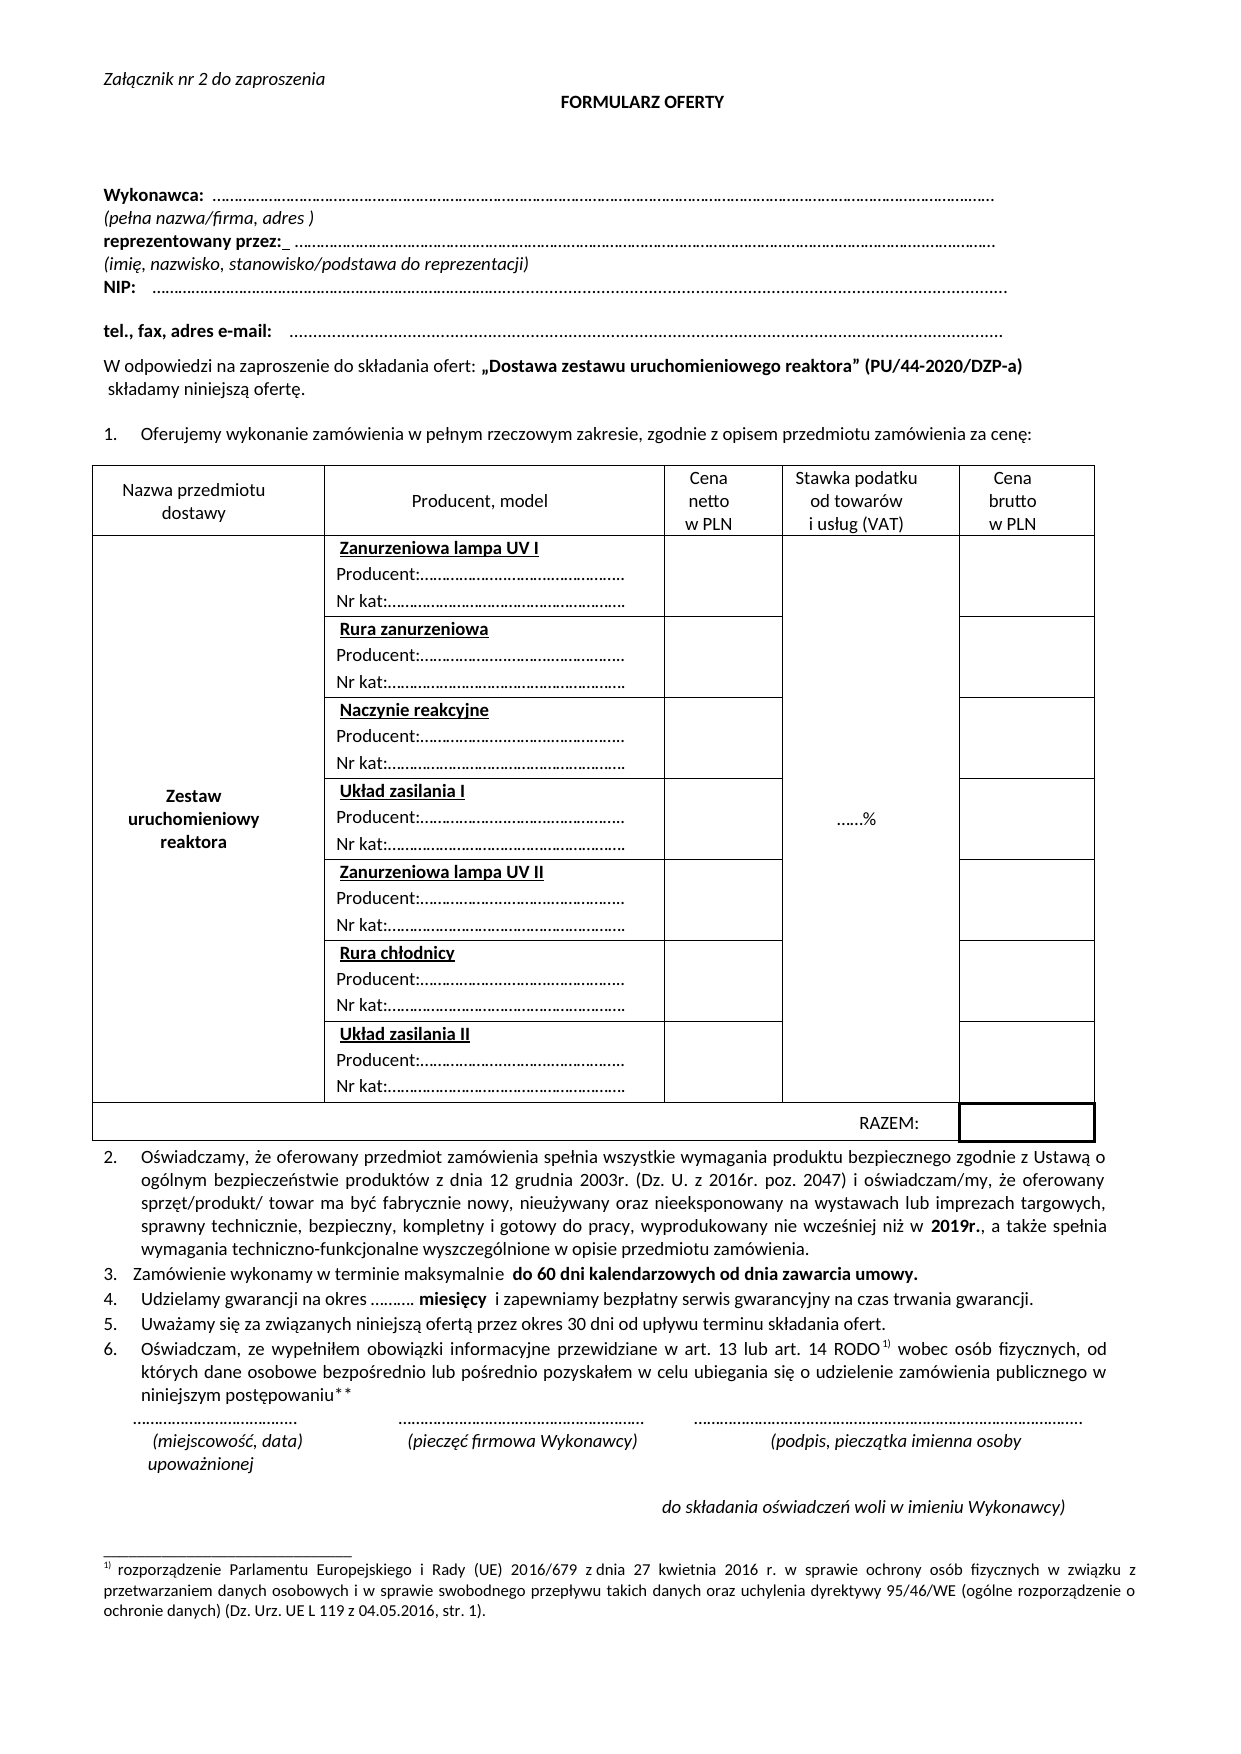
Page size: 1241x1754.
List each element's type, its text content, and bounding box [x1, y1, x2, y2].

table_cell Zestaw uruchomieniowy reaktora [93, 536, 324, 1102]
table_header Cena brutto w PLN [960, 466, 1094, 535]
list Udzielamy gwarancji na okres ………. miesięcy i zapewniamy bezpłatny serwis gwarancyjny na czas trwania gwarancji. [103, 1287, 1107, 1310]
text do składania oświadczeń woli w imieniu Wykonawcy) [103, 1495, 1107, 1518]
table_cell [665, 698, 782, 778]
table_cell Układ zasilania II Producent:………………..……….…………….. Nr kat:………………………………………………. [325, 1022, 664, 1102]
table_cell [960, 617, 1094, 697]
text składamy niniejszą ofertę. [103, 377, 1137, 400]
list Oświadczamy, że oferowany przedmiot zamówienia spełnia wszystkie wymagania produktu bezpiecznego zgodnie z Ustawą o ogólnym bezpieczeństwie produktów z dnia 12 grudnia 2003r. (Dz. U. z 2016r. poz. 2047) i oświadczam/my, że oferowany sprzęt/produkt/ towar ma być fabrycznie nowy, nieużywany oraz nieeksponowany na wystawach lub imprezach targowych, sprawny technicznie, bezpieczny, kompletny i gotowy do pracy, wyprodukowany nie wcześniej niż w 2019r., a także spełnia wymagania techniczno-funkcjonalne wyszczególnione w opisie przedmiotu zamówienia. [103, 1145, 1107, 1260]
list Uważamy się za związanych niniejszą ofertą przez okres 30 dni od upływu terminu składania ofert. [103, 1312, 1107, 1335]
text Załącznik nr 2 do zaproszenia [103, 67, 1107, 90]
table_cell [961, 1105, 1093, 1140]
table_cell RAZEM: [93, 1103, 958, 1140]
table_cell [665, 617, 782, 697]
text ……………………………….. ………………………………………………… ……………………………………………………….…………………….. [103, 1406, 1107, 1429]
table_cell ……% [783, 536, 959, 1102]
table_cell Naczynie reakcyjne Producent:………………..……….…………….. Nr kat:………………………………………………. [325, 698, 664, 778]
list Zamówienie wykonamy w terminie maksymalnie do 60 dni kalendarzowych od dnia zawarcia umowy. [103, 1262, 1107, 1285]
table_cell [960, 860, 1094, 940]
text (miejscowość, data) (pieczęć firmowa Wykonawcy) (podpis, pieczątka imienna osoby upoważnionej [148, 1429, 1107, 1474]
list Oświadczam, ze wypełniłem obowiązki informacyjne przewidziane w art. 13 lub art. 14 RODO1) wobec osób fizycznych, od których dane osobowe bezpośrednio lub pośrednio pozyskałem w celu ubiegania się o udzielenie zamówienia publicznego w niniejszym postępowaniu** [103, 1337, 1107, 1406]
text FORMULARZ OFERTY [103, 90, 1107, 113]
text 1) rozporządzenie Parlamentu Europejskiego i Rady (UE) 2016/679 z dnia 27 kwietnia 2016 r. w sprawie ochrony osób fizycznych w związku z przetwarzaniem danych osobowych i w sprawie swobodnego przepływu takich danych oraz uchylenia dyrektywy 95/46/WE (ogólne rozporządzenie o ochronie danych) (Dz. Urz. UE L 119 z 04.05.2016, str. 1). [103, 1559, 1137, 1620]
table_cell Układ zasilania I Producent:………………..……….…………….. Nr kat:………………………………………………. [325, 779, 664, 859]
text W odpowiedzi na zaproszenie do składania ofert: „Dostawa zestawu uruchomieniowego reaktora” (PU/44-2020/DZP-a) [103, 354, 1137, 377]
table_cell [665, 1022, 782, 1102]
text ______________________________ [103, 1539, 1137, 1559]
table_cell [665, 941, 782, 1021]
text reprezentowany przez: ………………………………………………………………………………………………………………………………..…….……… [103, 229, 1107, 252]
table_cell Zanurzeniowa lampa UV II Producent:………………..……….…………….. Nr kat:………………………………………………. [325, 860, 664, 940]
text tel., fax, adres e-mail: ....................................................................................................................................................... [103, 319, 1107, 342]
table_header Nazwa przedmiotu dostawy [93, 466, 324, 535]
table_cell Zanurzeniowa lampa UV I Producent:………………..……….…………….. Nr kat:………………………………………………. [325, 536, 664, 616]
text (pełna nazwa/firma, adres ) [103, 206, 1107, 229]
table_cell [665, 536, 782, 616]
table_header Stawka podatku od towarów i usług (VAT) [783, 466, 959, 535]
table_cell Rura chłodnicy Producent:………………..……….…………….. Nr kat:………………………………………………. [325, 941, 664, 1021]
table_cell [960, 941, 1094, 1021]
text (imię, nazwisko, stanowisko/podstawa do reprezentacji) [103, 252, 1107, 275]
table_cell [960, 779, 1094, 859]
text Wykonawca: ………………………………………………………………………………………………………………………………………………………….…… [103, 183, 1107, 206]
table_header Producent, model [325, 466, 664, 535]
table_header Cena netto w PLN [665, 466, 782, 535]
table_cell Rura zanurzeniowa Producent:………………..……….…………….. Nr kat:………………………………………………. [325, 617, 664, 697]
table_cell [960, 1022, 1094, 1102]
list Oferujemy wykonanie zamówienia w pełnym rzeczowym zakresie, zgodnie z opisem przedmiotu zamówienia za cenę: [103, 422, 1137, 444]
table_cell [960, 536, 1094, 616]
table_cell [960, 698, 1094, 778]
table_cell [665, 779, 782, 859]
table_cell [665, 860, 782, 940]
text NIP: ………………………………………………………………………........................................................................................................... [103, 275, 1107, 298]
